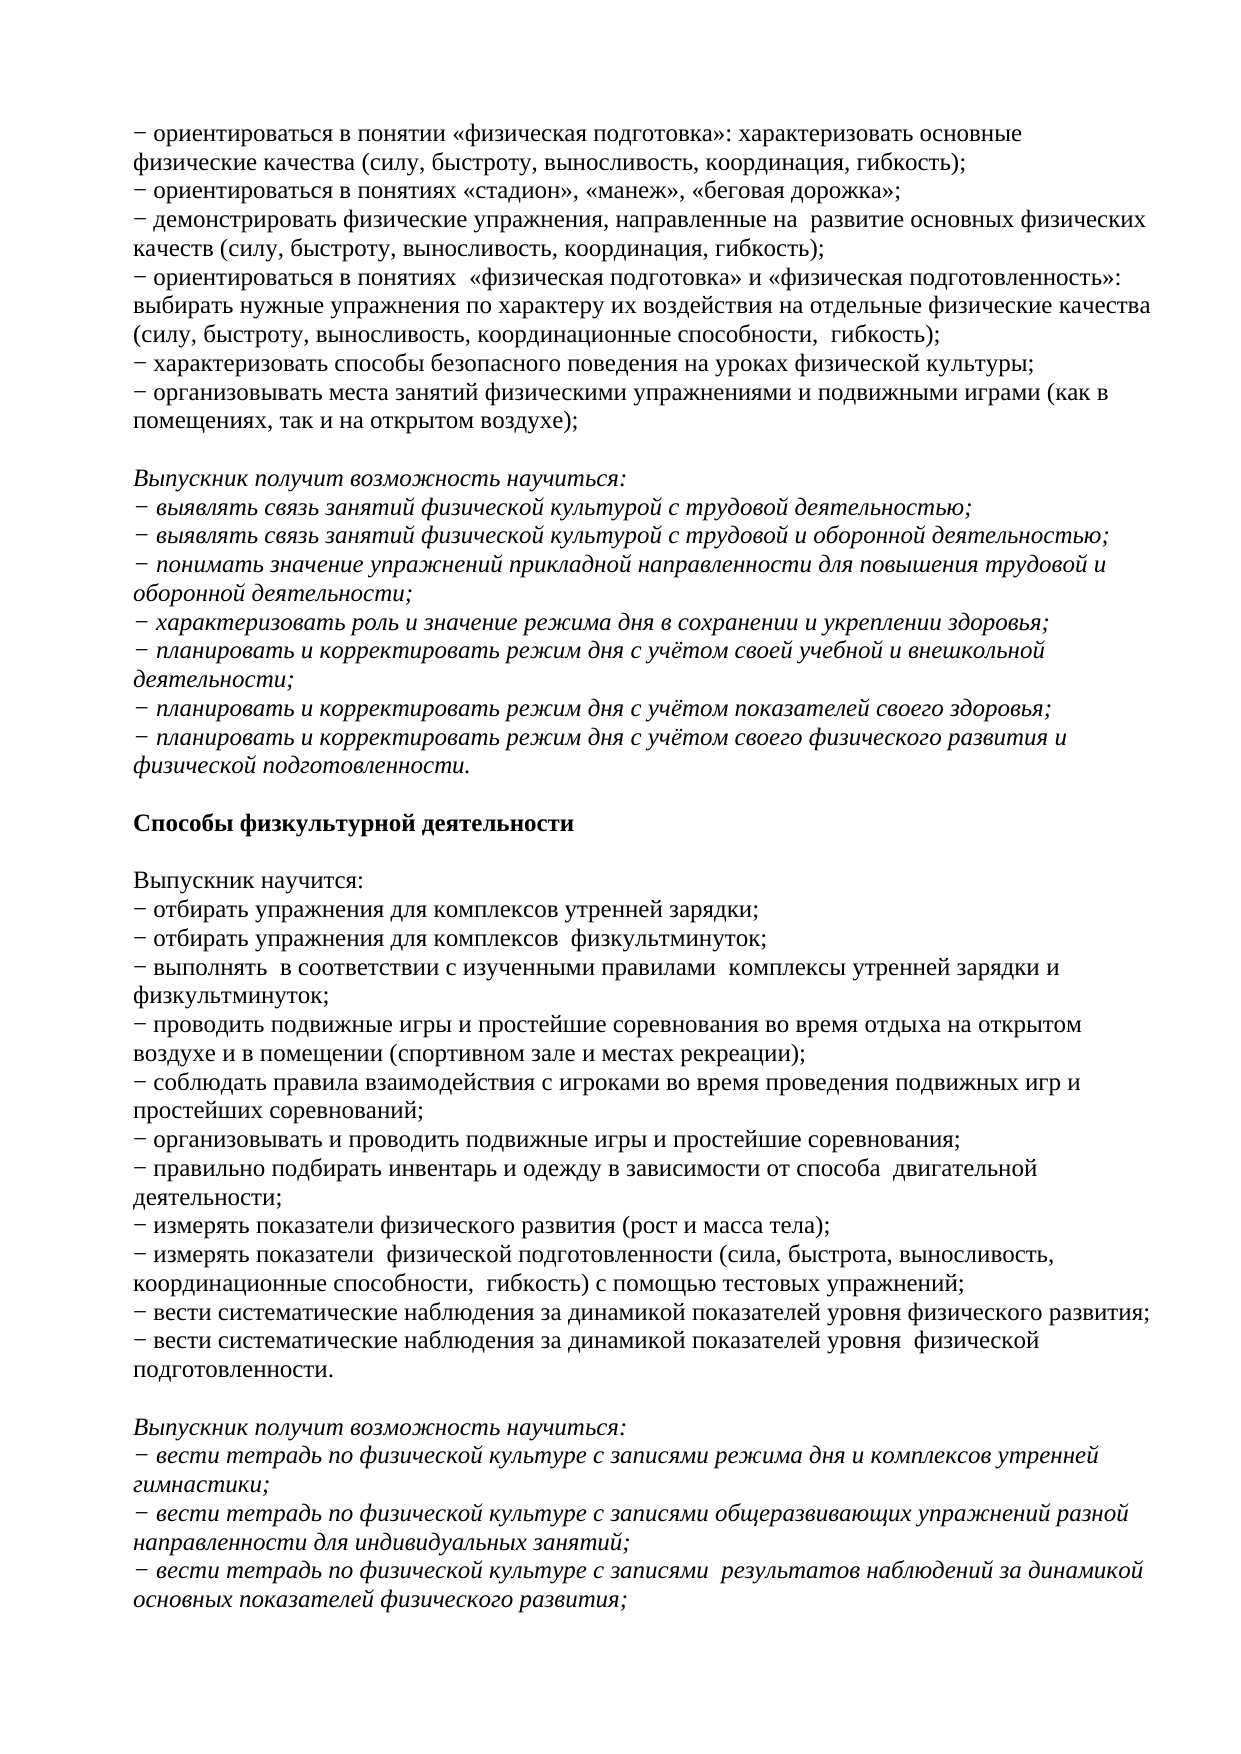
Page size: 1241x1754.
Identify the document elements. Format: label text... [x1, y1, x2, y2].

text Способы физкультурной деятельности [133, 808, 1152, 837]
text − демонстрировать физические упражнения, направленные на развитие основных физических качеств (силу, быстроту, выносливость, координация, гибкость); [133, 204, 1152, 262]
text − планировать и корректировать режим дня с учётом показателей своего здоровья; [133, 693, 1152, 722]
text − отбирать упражнения для комплексов утренней зарядки; [133, 894, 1152, 923]
text − ориентироваться в понятиях «физическая подготовка» и «физическая подготовленность»: выбирать нужные упражнения по характеру их воздействия на отдельные физические качества (силу, быстроту, выносливость, координационные способности, гибкость); [133, 262, 1152, 348]
text − измерять показатели физического развития (рост и масса тела); [133, 1211, 1152, 1239]
text − проводить подвижные игры и простейшие соревнования во время отдыха на открытом воздухе и в помещении (спортивном зале и местах рекреации); [133, 1009, 1152, 1067]
text − вести систематические наблюдения за динамикой показателей уровня физической подготовленности. [133, 1326, 1152, 1383]
text − выявлять связь занятий физической культурой с трудовой и оборонной деятельностью; [133, 521, 1152, 549]
text − планировать и корректировать режим дня с учётом своей учебной и внешкольной деятельности; [133, 636, 1152, 693]
text − ориентироваться в понятии «физическая подготовка»: характеризовать основные физические качества (силу, быстроту, выносливость, координация, гибкость); [133, 118, 1152, 176]
text − организовывать и проводить подвижные игры и простейшие соревнования; [133, 1124, 1152, 1153]
text − измерять показатели физической подготовленности (сила, быстрота, выносливость, координационные способности, гибкость) с помощью тестовых упражнений; [133, 1239, 1152, 1297]
text − вести тетрадь по физической культуре с записями результатов наблюдений за динамикой основных показателей физического развития; [133, 1556, 1152, 1613]
text − планировать и корректировать режим дня с учётом своего физического развития и физической подготовленности. [133, 722, 1152, 779]
text − отбирать упражнения для комплексов физкультминуток; [133, 923, 1152, 952]
text − выполнять в соответствии с изученными правилами комплексы утренней зарядки и физкультминуток; [133, 952, 1152, 1009]
text − понимать значение упражнений прикладной направленности для повышения трудовой и оборонной деятельности; [133, 549, 1152, 607]
text − организовывать места занятий физическими упражнениями и подвижными играми (как в помещениях, так и на открытом воздухе); [133, 377, 1152, 434]
text − вести тетрадь по физической культуре с записями общеразвивающих упражнений разной направленности для индивидуальных занятий; [133, 1498, 1152, 1556]
text − выявлять связь занятий физической культурой с трудовой деятельностью; [133, 492, 1152, 521]
text − вести тетрадь по физической культуре с записями режима дня и комплексов утренней гимнастики; [133, 1441, 1152, 1498]
text − правильно подбирать инвентарь и одежду в зависимости от способа двигательной деятельности; [133, 1153, 1152, 1211]
text − вести систематические наблюдения за динамикой показателей уровня физического развития; [133, 1297, 1152, 1326]
text Выпускник получит возможность научиться: [133, 463, 1152, 492]
text − характеризовать роль и значение режима дня в сохранении и укреплении здоровья; [133, 607, 1152, 636]
text − ориентироваться в понятиях «стадион», «манеж», «беговая дорожка»; [133, 176, 1152, 204]
text − характеризовать способы безопасного поведения на уроках физической культуры; [133, 348, 1152, 377]
text Выпускник научится: [133, 866, 1152, 894]
text Выпускник получит возможность научиться: [133, 1412, 1152, 1441]
text − соблюдать правила взаимодействия с игроками во время проведения подвижных игр и простейших соревнований; [133, 1067, 1152, 1124]
